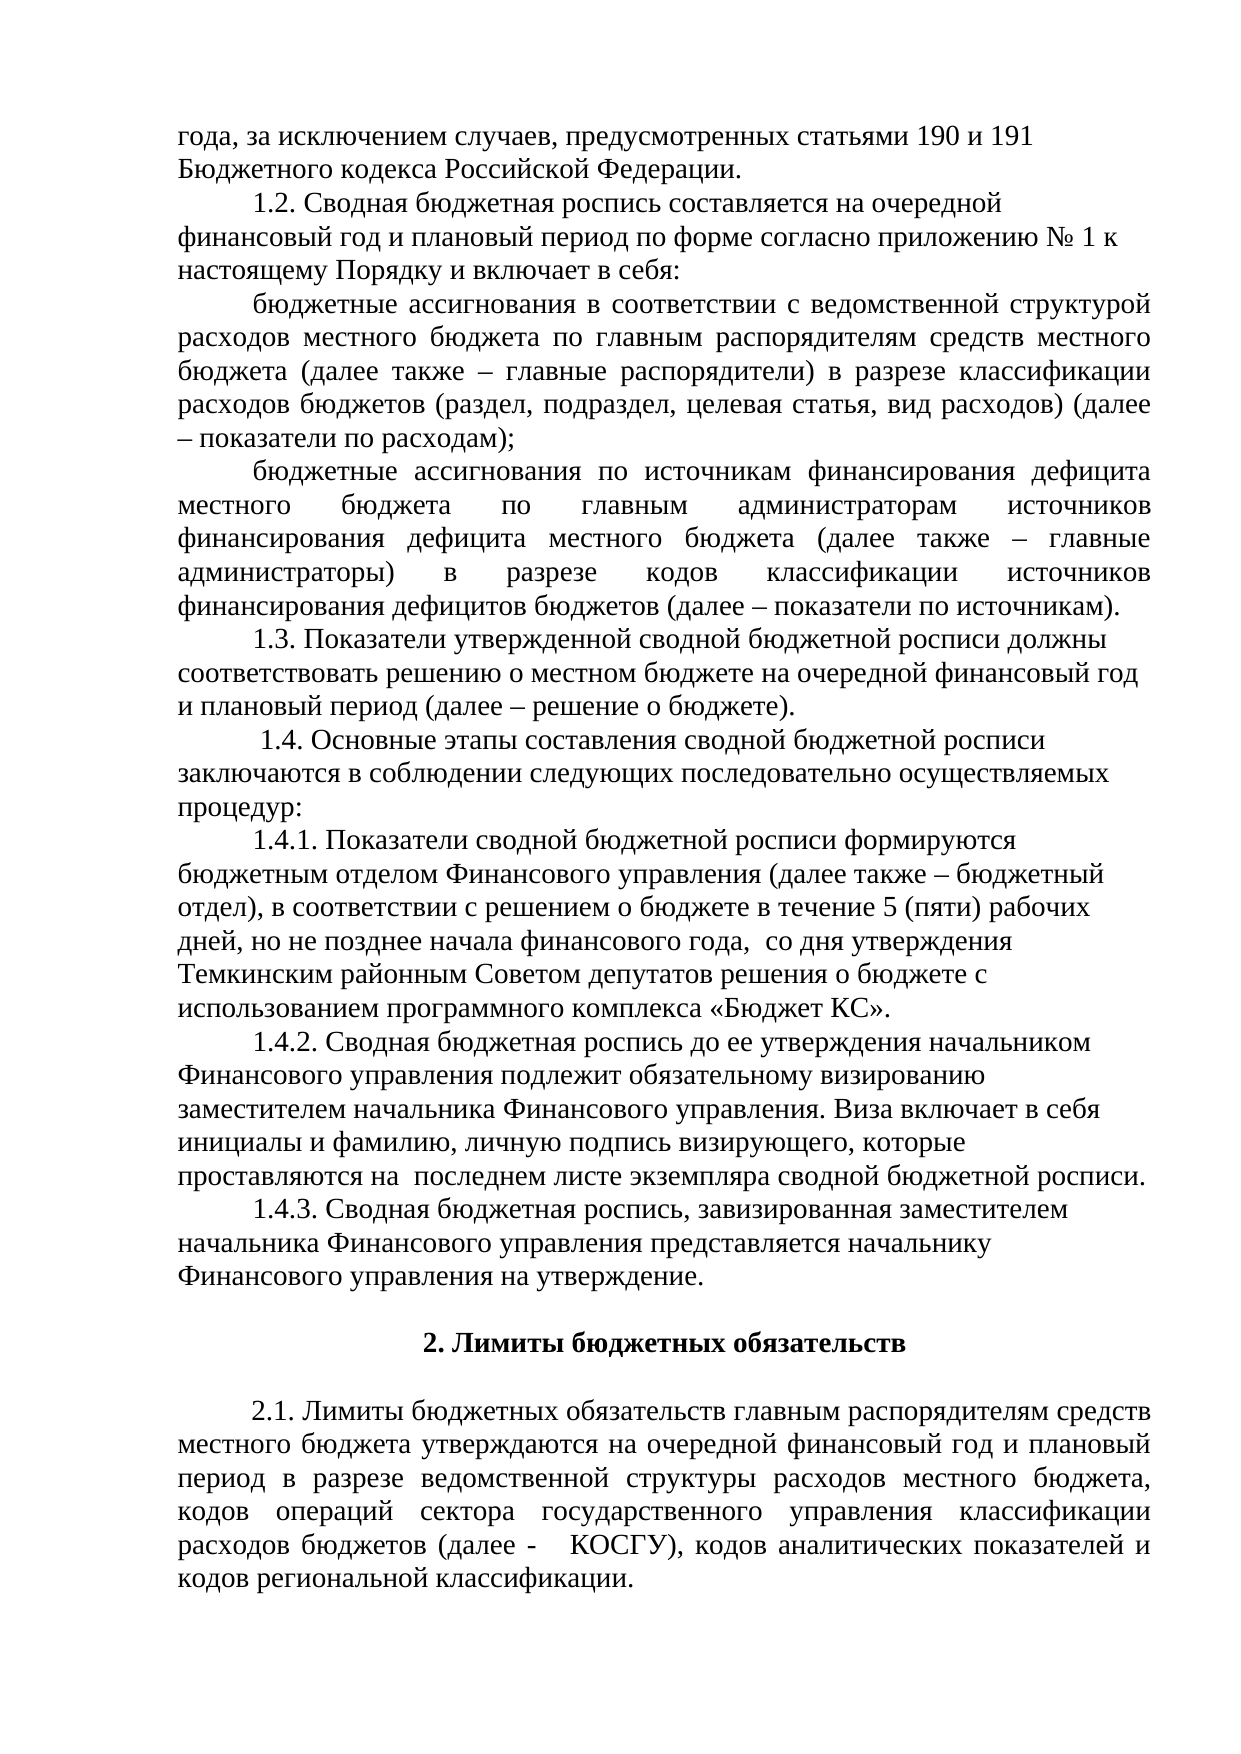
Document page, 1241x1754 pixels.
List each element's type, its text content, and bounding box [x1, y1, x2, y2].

text 1.3. Показатели утвержденной сводной бюджетной росписи должны соответствовать решению о местном бюджете на очередной финансовый год и плановый период (далее – решение о бюджете). [177, 621, 1152, 722]
text бюджетные ассигнования по источникам финансирования дефицита местного бюджета по главным администраторам источников финансирования дефицита местного бюджета (далее также – главные администраторы) в разрезе кодов классификации источников финансирования дефицитов бюджетов (далее – показатели по источникам). [177, 453, 1152, 621]
text 1.4.1. Показатели сводной бюджетной росписи формируются бюджетным отделом Финансового управления (далее также – бюджетный отдел), в соответствии с решением о бюджете в течение 5 (пяти) рабочих дней, но не позднее начала финансового года, со дня утверждения Темкинским районным Советом депутатов решения о бюджете с использованием программного комплекса «Бюджет КС». [177, 822, 1152, 1024]
text 2. Лимиты бюджетных обязательств [177, 1326, 1152, 1359]
text 1.4.3. Сводная бюджетная роспись, завизированная заместителем начальника Финансового управления представляется начальнику Финансового управления на утверждение. [177, 1191, 1152, 1292]
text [177, 118, 1152, 185]
text 1.4. Основные этапы составления сводной бюджетной росписи заключаются в соблюдении следующих последовательно осуществляемых процедур: [177, 722, 1152, 822]
text бюджетные ассигнования в соответствии с ведомственной структурой расходов местного бюджета по главным распорядителям средств местного бюджета (далее также – главные распорядители) в разрезе классификации расходов бюджетов (раздел, подраздел, целевая статья, вид расходов) (далее – показатели по расходам); [177, 286, 1152, 453]
text 1.4.2. Сводная бюджетная роспись до ее утверждения начальником Финансового управления подлежит обязательному визированию заместителем начальника Финансового управления. Виза включает в себя инициалы и фамилию, личную подпись визирующего, которые проставляются на последнем листе экземпляра сводной бюджетной росписи. [177, 1024, 1152, 1191]
text 1.2. Сводная бюджетная роспись составляется на очередной финансовый год и плановый период по форме согласно приложению № 1 к настоящему Порядку и включает в себя: [177, 185, 1152, 286]
text 2.1. Лимиты бюджетных обязательств главным распорядителям средств местного бюджета утверждаются на очередной финансовый год и плановый период в разрезе ведомственной структуры расходов местного бюджета, кодов операций сектора государственного управления классификации расходов бюджетов (далее - КОСГУ), кодов аналитических показателей и кодов региональной классификации. [177, 1393, 1152, 1594]
